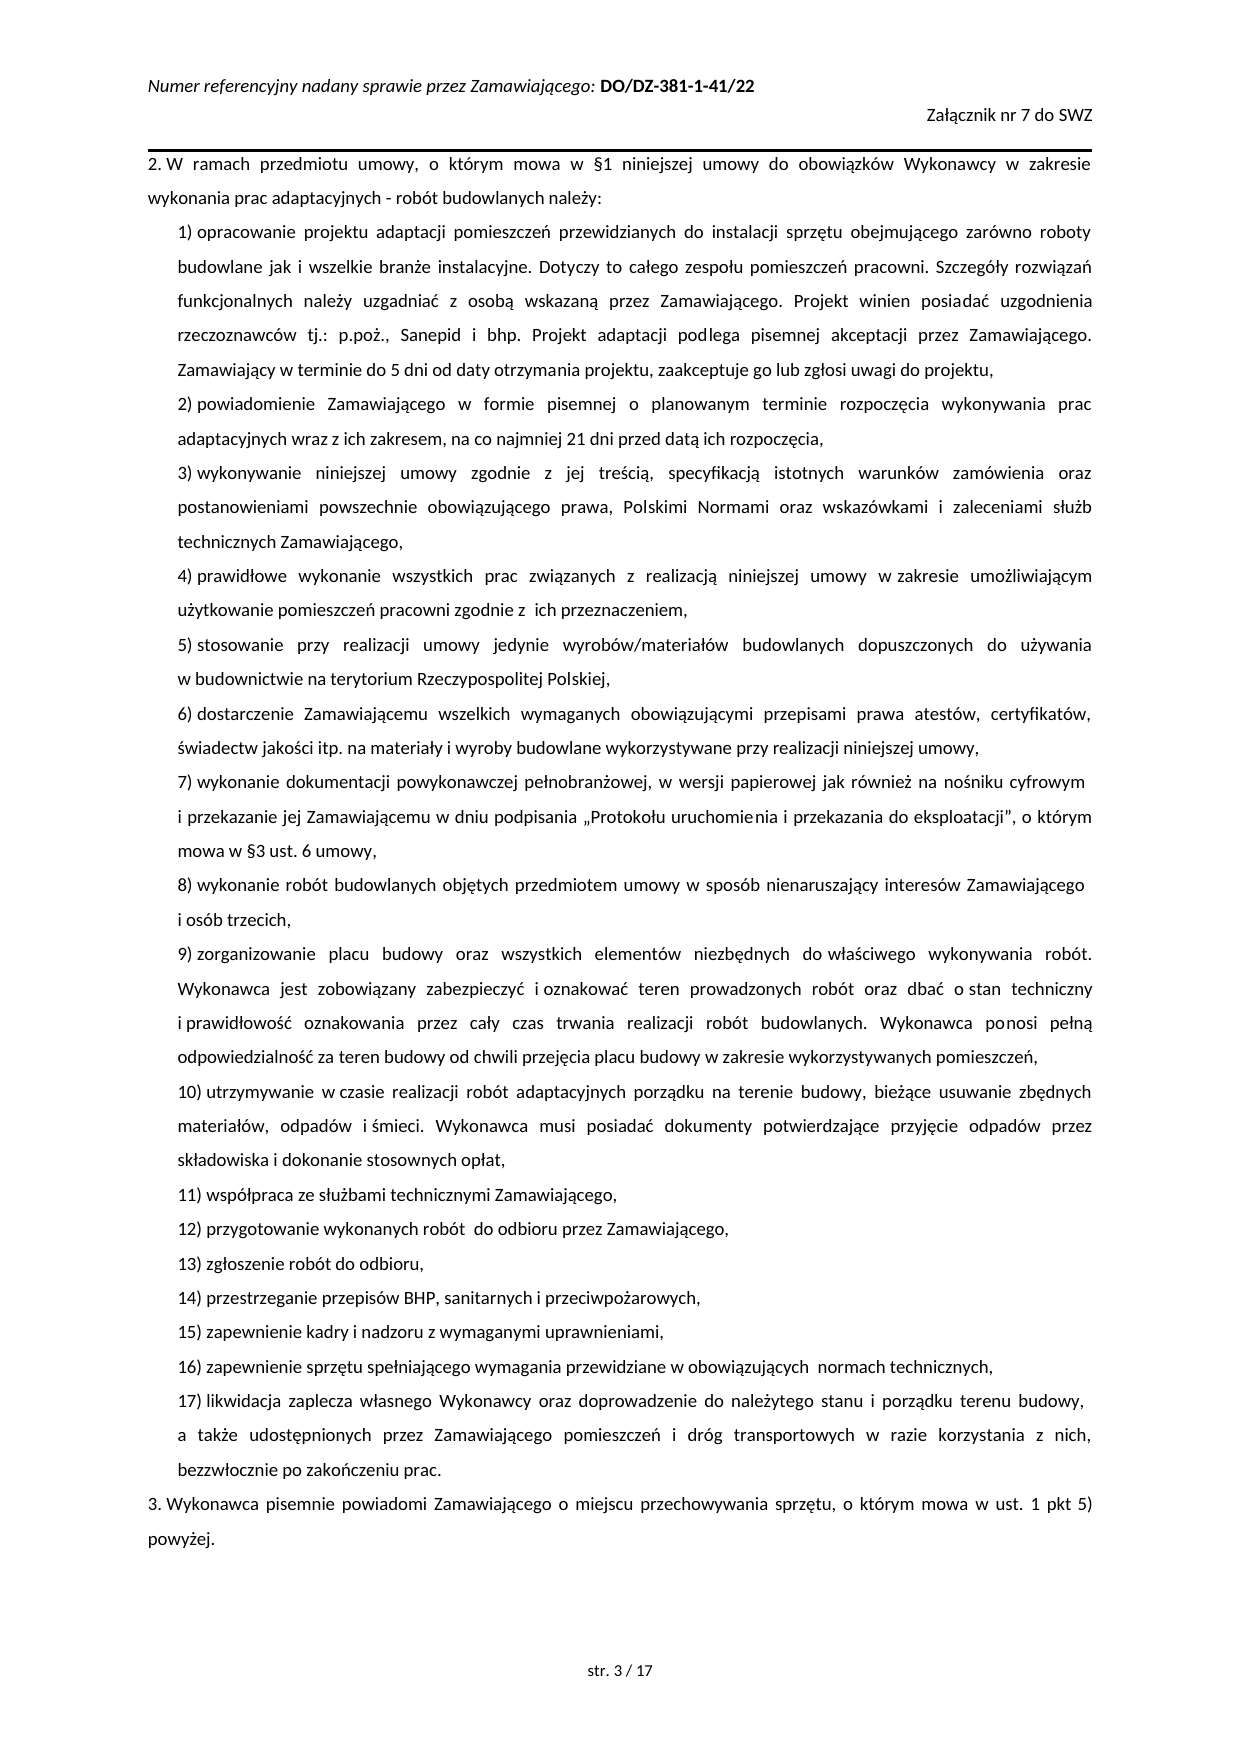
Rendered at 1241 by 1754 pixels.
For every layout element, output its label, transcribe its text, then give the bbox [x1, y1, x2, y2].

text 6) dostarczenie Zamawiającemu wszelkich wymaganych obowiązującymi przepisami prawa atestów, certyfikatów, świadectw jakości itp. na materiały i wyroby budowlane wykorzystywane przy realizacji niniejszej umowy, [177, 702, 1092, 759]
text 8) wykonanie robót budowlanych objętych przedmiotem umowy w sposób nienaruszający interesów Zamawiającego i osób trzecich, [177, 874, 1092, 931]
text 13) zgłoszenie robót do odbioru, [177, 1252, 1092, 1275]
text 3. Wykonawca pisemnie powiadomi Zamawiającego o miejscu przechowywania sprzętu, o którym mowa w ust. 1 pkt 5) powyżej. [148, 1492, 1092, 1550]
text 12) przygotowanie wykonanych robót do odbioru przez Zamawiającego, [177, 1217, 1092, 1240]
text 16) zapewnienie sprzętu spełniającego wymagania przewidziane w obowiązujących normach technicznych, [177, 1355, 1092, 1378]
text 15) zapewnienie kadry i nadzoru z wymaganymi uprawnieniami, [177, 1321, 1092, 1343]
text 17) likwidacja zaplecza własnego Wykonawcy oraz doprowadzenie do należytego stanu i porządku terenu budowy, a także udostępnionych przez Zamawiającego pomieszczeń i dróg transportowych w razie korzystania z nich, bezzwłocznie po zakończeniu prac. [177, 1389, 1092, 1481]
text 10) utrzymywanie w czasie realizacji robót adaptacyjnych porządku na terenie budowy, bieżące usuwanie zbędnych materiałów, odpadów i śmieci. Wykonawca musi posiadać dokumenty potwierdzające przyjęcie odpadów przez składowiska i dokonanie stosownych opłat, [177, 1080, 1092, 1172]
text 2. W ramach przedmiotu umowy, o którym mowa w §1 niniejszej umowy do obowiązków Wykonawcy w zakresie wykonania prac adaptacyjnych - robót budowlanych należy: [148, 152, 1092, 209]
text 11) współpraca ze służbami technicznymi Zamawiającego, [177, 1183, 1092, 1206]
text 2) powiadomienie Zamawiającego w formie pisemnej o planowanym terminie rozpoczęcia wykonywania prac adaptacyjnych wraz z ich zakresem, na co najmniej 21 dni przed datą ich rozpoczęcia, [177, 392, 1092, 450]
text 1) opracowanie projektu adaptacji pomieszczeń przewidzianych do instalacji sprzętu obejmującego zarówno roboty budowlane jak i wszelkie branże instalacyjne. Dotyczy to całego zespołu pomieszczeń pracowni. Szczegóły rozwiązań funkcjonalnych należy uzgadniać z osobą wskazaną przez Zamawiającego. Projekt winien posiadać uzgodnienia rzeczoznawców tj.: p.poż., Sanepid i bhp. Projekt adaptacji podlega pisemnej akceptacji przez Zamawiającego. Zamawiający w terminie do 5 dni od daty otrzymania projektu, zaakceptuje go lub zgłosi uwagi do projektu, [177, 221, 1092, 381]
text 5) stosowanie przy realizacji umowy jedynie wyrobów/materiałów budowlanych dopuszczonych do używania w budownictwie na terytorium Rzeczypospolitej Polskiej, [177, 633, 1092, 690]
text 4) prawidłowe wykonanie wszystkich prac związanych z realizacją niniejszej umowy w zakresie umożliwiającym użytkowanie pomieszczeń pracowni zgodnie z ich przeznaczeniem, [177, 564, 1092, 622]
text 3) wykonywanie niniejszej umowy zgodnie z jej treścią, specyfikacją istotnych warunków zamówienia oraz postanowieniami powszechnie obowiązującego prawa, Polskimi Normami oraz wskazówkami i zaleceniami służb technicznych Zamawiającego, [177, 461, 1092, 553]
text 14) przestrzeganie przepisów BHP, sanitarnych i przeciwpożarowych, [177, 1286, 1092, 1309]
text 9) zorganizowanie placu budowy oraz wszystkich elementów niezbędnych do właściwego wykonywania robót. Wykonawca jest zobowiązany zabezpieczyć i oznakować teren prowadzonych robót oraz dbać o stan techniczny i prawidłowość oznakowania przez cały czas trwania realizacji robót budowlanych. Wykonawca ponosi pełną odpowiedzialność za teren budowy od chwili przejęcia placu budowy w zakresie wykorzystywanych pomieszczeń, [177, 942, 1092, 1068]
text 7) wykonanie dokumentacji powykonawczej pełnobranżowej, w wersji papierowej jak również na nośniku cyfrowym i przekazanie jej Zamawiającemu w dniu podpisania „Protokołu uruchomienia i przekazania do eksploatacji”, o którym mowa w §3 ust. 6 umowy, [177, 771, 1092, 862]
